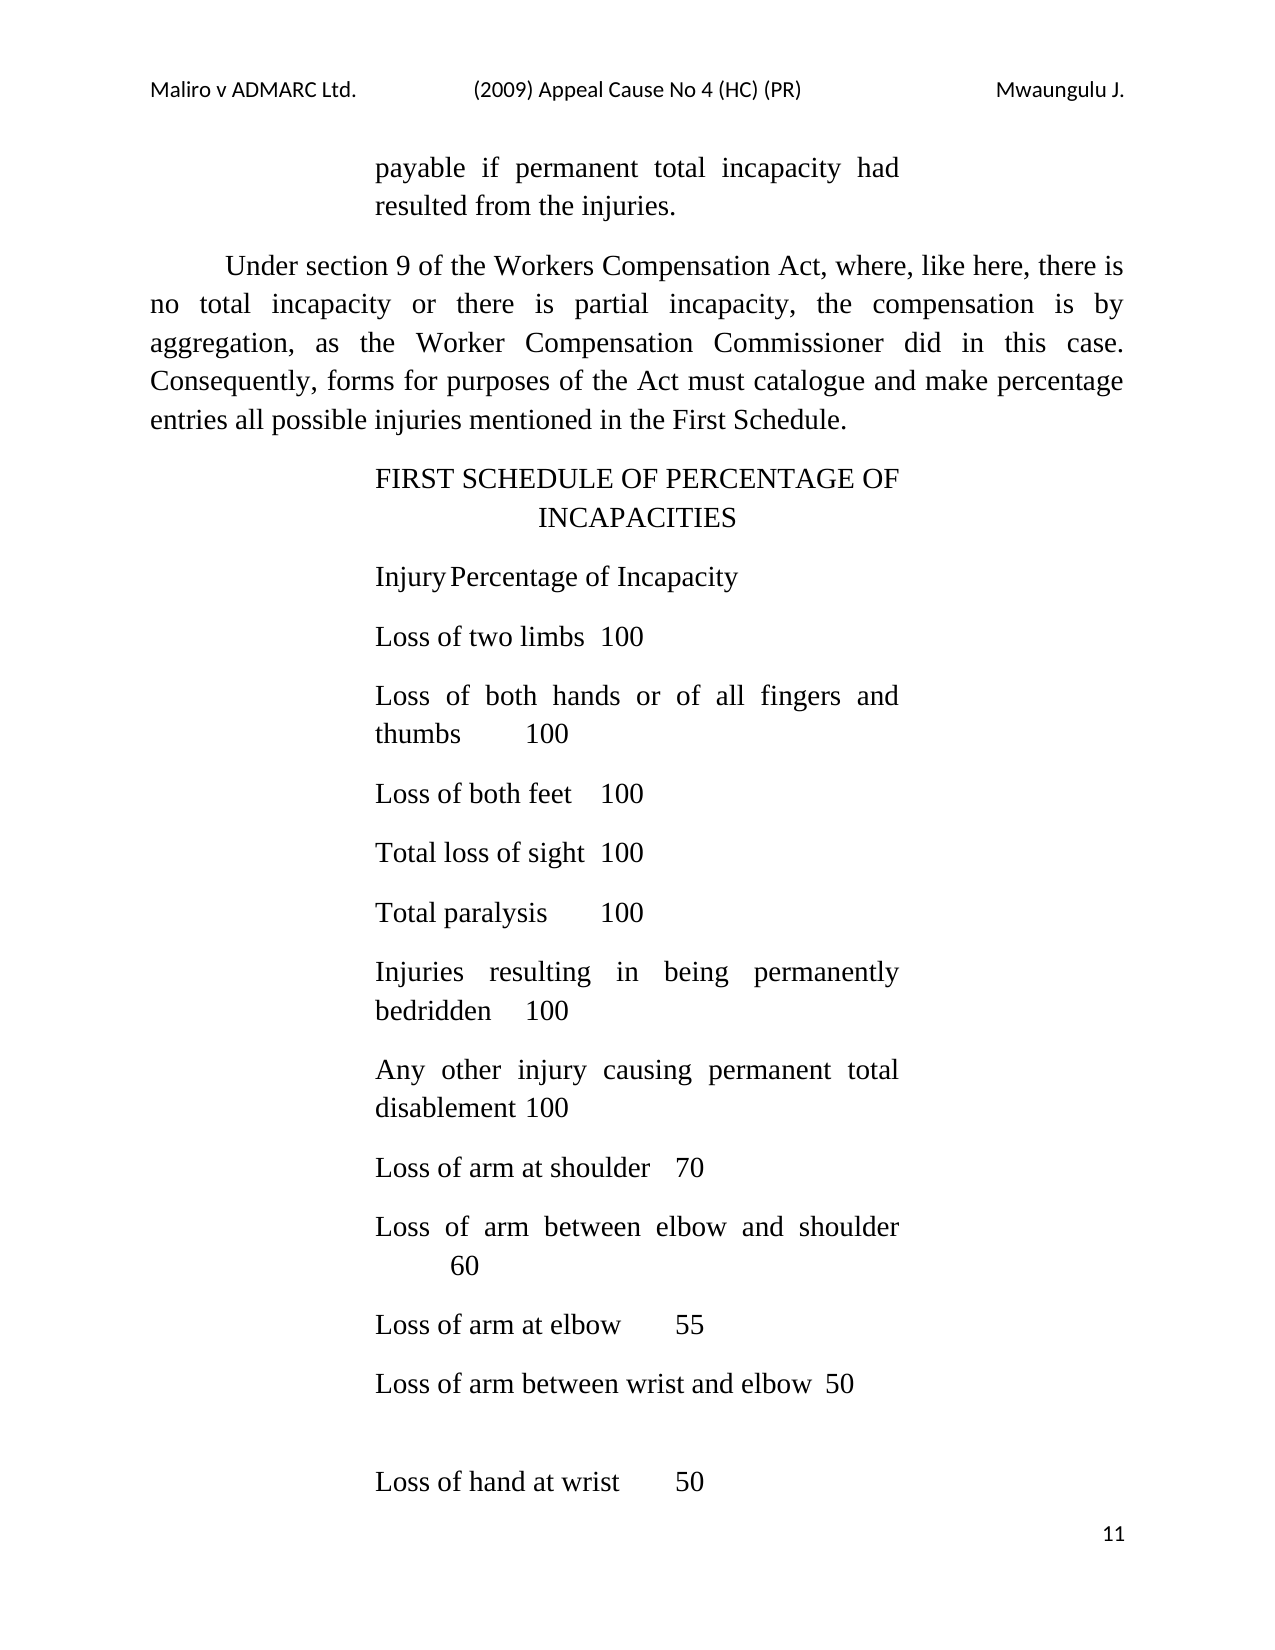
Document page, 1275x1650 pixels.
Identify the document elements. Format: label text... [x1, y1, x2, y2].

text Loss of arm between elbow and shoulder 60 [375, 1209, 900, 1281]
text Loss of two limbs 100 [375, 619, 900, 652]
text Injury Percentage of Incapacity [375, 559, 900, 593]
text Total paralysis 100 [375, 895, 900, 928]
text Injuries resulting in being permanently bedridden 100 [375, 954, 900, 1026]
text Loss of arm at shoulder 70 [375, 1150, 900, 1183]
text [375, 150, 900, 222]
text Loss of arm at elbow 55 [375, 1307, 900, 1341]
text Total loss of sight 100 [375, 835, 900, 869]
text Loss of arm between wrist and elbow 50 [375, 1367, 900, 1439]
text Loss of both feet 100 [375, 776, 900, 809]
text FIRST SCHEDULE OF PERCENTAGE OF INCAPACITIES [375, 461, 900, 533]
text Loss of both hands or of all fingers and thumbs 100 [375, 678, 900, 750]
text Loss of hand at wrist 50 [375, 1464, 900, 1498]
text Under section 9 of the Workers Compensation Act, where, like here, there is no total incapacity or there is partial incapacity, the compensation is by aggregation, as the Worker Compensation Commissioner did in this case. Consequently, forms for purposes of the Act must catalogue and make percentage entries all possible injuries mentioned in the First Schedule. [150, 248, 1125, 436]
text Any other injury causing permanent total disablement 100 [375, 1052, 900, 1124]
